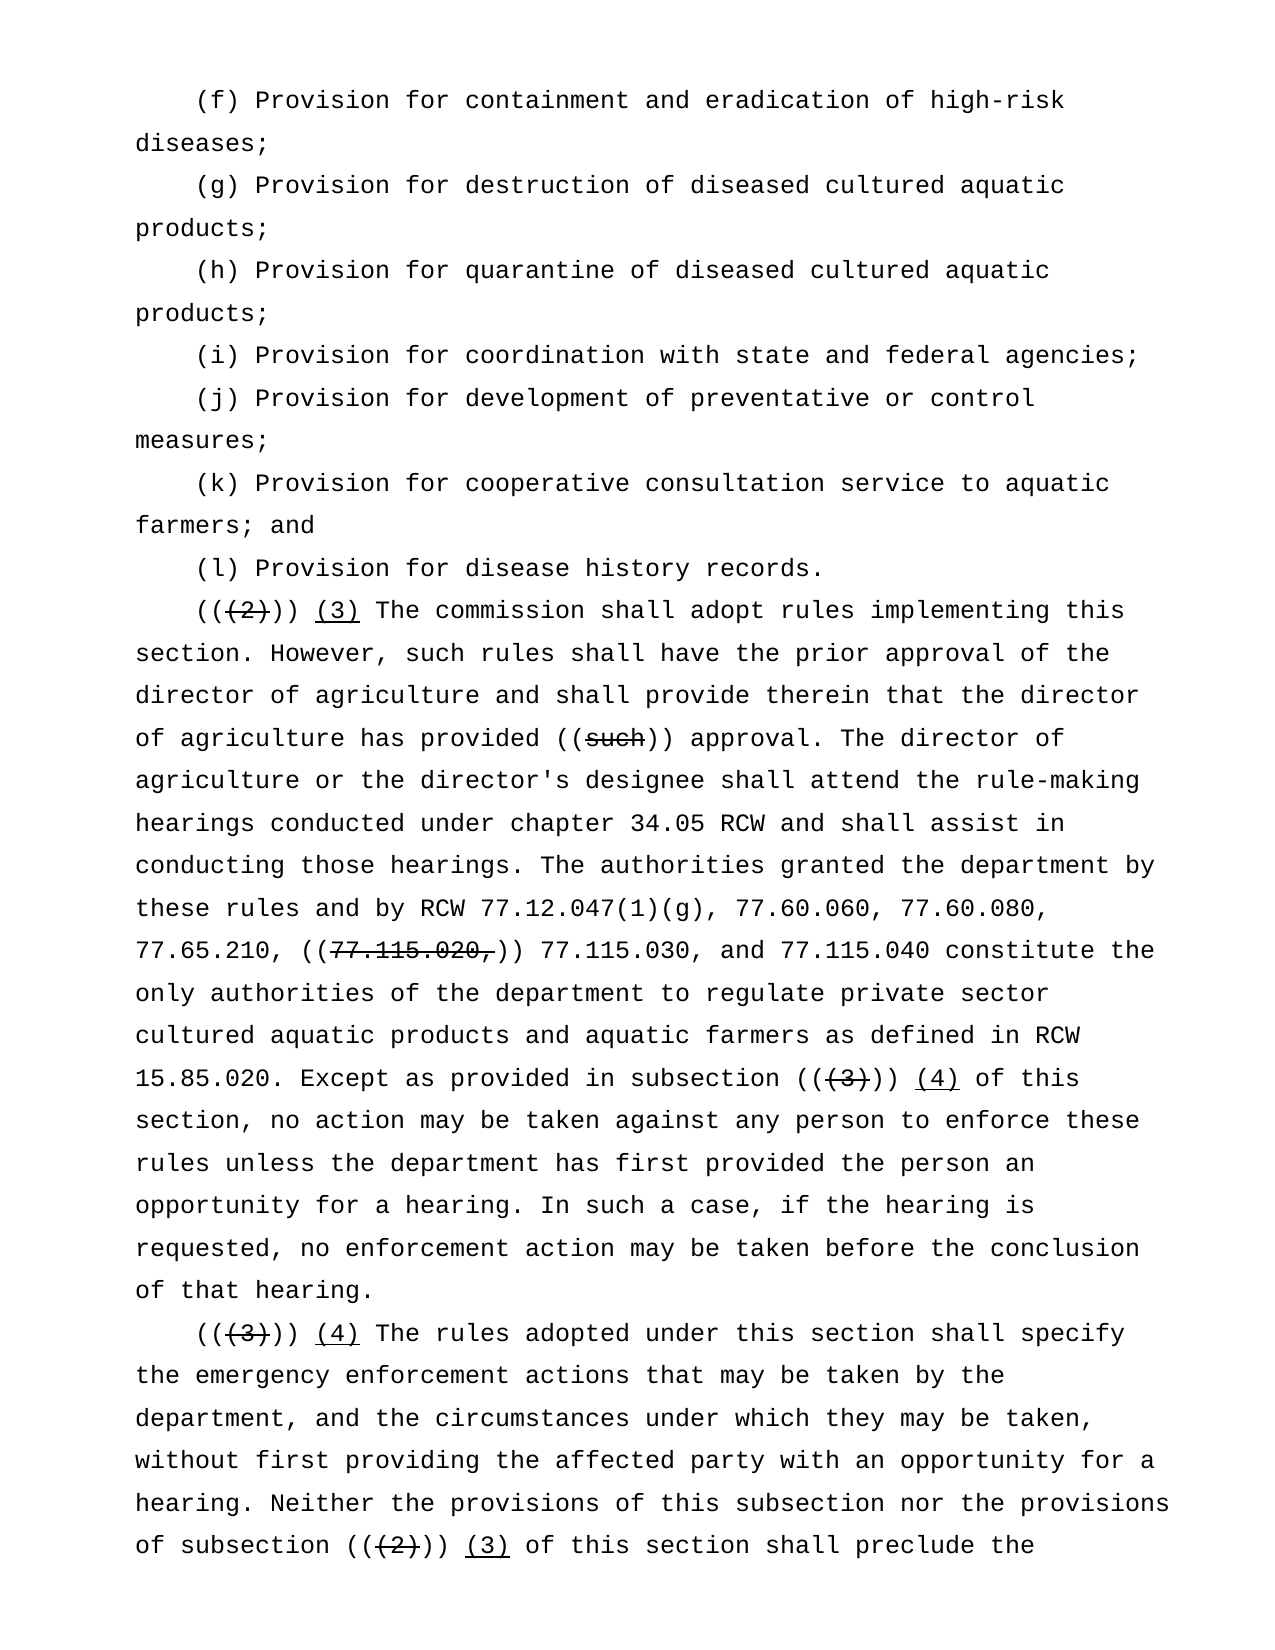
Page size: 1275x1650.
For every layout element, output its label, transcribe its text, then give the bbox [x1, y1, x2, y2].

text (i) Provision for coordination with state and federal agencies; [135, 330, 1170, 372]
text (j) Provision for development of preventative or control measures; [135, 372, 1170, 457]
text (((2))) (3) The commission shall adopt rules implementing this section. However, such rules shall have the prior approval of the director of agriculture and shall provide therein that the director of agriculture has provided ((such)) approval. The director of agriculture or the director's designee shall attend the rule-making hearings conducted under chapter 34.05 RCW and shall assist in conducting those hearings. The authorities granted the department by these rules and by RCW 77.12.047(1)(g), 77.60.060, 77.60.080, 77.65.210, ((77.115.020,)) 77.115.030, and 77.115.040 constitute the only authorities of the department to regulate private sector cultured aquatic products and aquatic farmers as defined in RCW 15.85.020. Except as provided in subsection (((3))) (4) of this section, no action may be taken against any person to enforce these rules unless the department has first provided the person an opportunity for a hearing. In such a case, if the hearing is requested, no enforcement action may be taken before the conclusion of that hearing. [135, 585, 1170, 1307]
text (h) Provision for quarantine of diseased cultured aquatic products; [135, 245, 1170, 330]
text (f) Provision for containment and eradication of high-risk diseases; [135, 75, 1170, 160]
text (k) Provision for cooperative consultation service to aquatic farmers; and [135, 457, 1170, 542]
text (l) Provision for disease history records. [135, 542, 1170, 585]
text (g) Provision for destruction of diseased cultured aquatic products; [135, 160, 1170, 245]
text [135, 1307, 1170, 1562]
